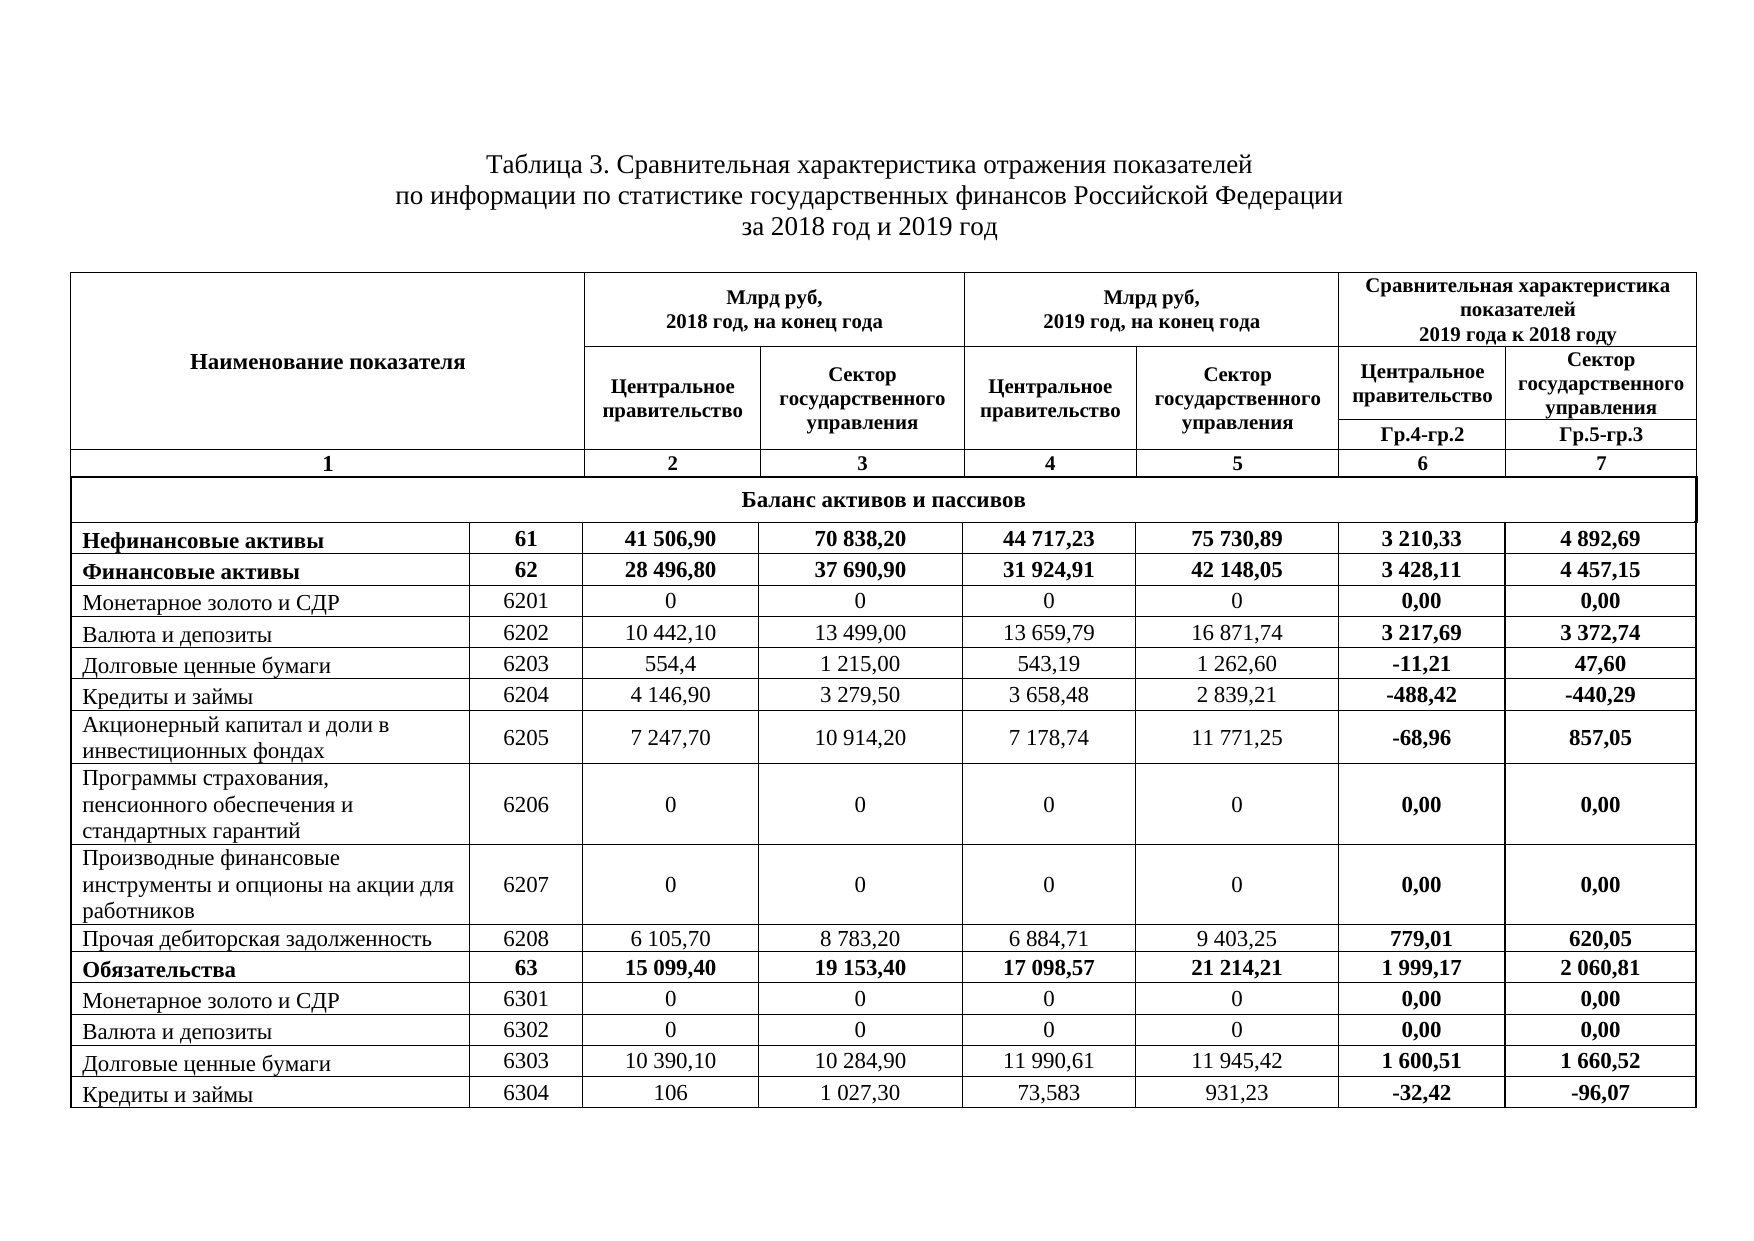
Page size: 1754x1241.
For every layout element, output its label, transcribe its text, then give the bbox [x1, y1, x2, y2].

table_cell 62 [470, 554, 582, 584]
table_cell 6206 [470, 764, 582, 843]
table_cell 0 [759, 1015, 962, 1045]
table_cell 6202 [470, 617, 582, 647]
table_cell 0,00 [1506, 1015, 1695, 1045]
table_header Млрд руб, 2018 год, на конец года [585, 273, 964, 346]
table_cell 0 [963, 1015, 1135, 1045]
table_cell 1 999,17 [1339, 952, 1504, 982]
table_cell 0 [583, 586, 758, 616]
table_cell 11 945,42 [1136, 1046, 1338, 1076]
table_cell Обязательства [72, 952, 469, 982]
table_cell 10 914,20 [759, 711, 962, 763]
table_cell 1 262,60 [1136, 648, 1338, 678]
table_cell Гр.4-гр.2 [1339, 420, 1505, 449]
table_cell 3 [761, 450, 964, 476]
table_cell 0,00 [1506, 983, 1695, 1013]
table_cell 0 [583, 1015, 758, 1045]
table_cell 6208 [470, 925, 582, 951]
table_cell 7 178,74 [963, 711, 1135, 763]
table_cell 0 [583, 983, 758, 1013]
table_cell -68,96 [1339, 711, 1504, 763]
table_cell 42 148,05 [1136, 554, 1338, 584]
table_header Наименование показателя [71, 273, 584, 449]
table_cell 931,23 [1136, 1077, 1338, 1107]
table_cell 0 [963, 845, 1135, 923]
table_cell Акционерный капитал и доли в инвестиционных фондах [72, 711, 469, 763]
table_cell 0,00 [1339, 1015, 1504, 1045]
table_cell 0 [1136, 1015, 1338, 1045]
table_cell 6301 [470, 983, 582, 1013]
table_cell -11,21 [1339, 648, 1504, 678]
table_cell 73,583 [963, 1077, 1135, 1107]
table_cell 11 990,61 [963, 1046, 1135, 1076]
table_cell 75 730,89 [1136, 523, 1338, 553]
table_cell 8 783,20 [759, 925, 962, 951]
table_cell 0,00 [1339, 845, 1504, 923]
table_cell 0 [1136, 586, 1338, 616]
table_cell 2 [585, 450, 760, 476]
table_cell 6203 [470, 648, 582, 678]
table_cell Валюта и депозиты [72, 617, 469, 647]
table_cell 2 839,21 [1136, 679, 1338, 709]
table_cell 0,00 [1339, 764, 1504, 843]
text по информации по статистике государственных финансов Российской Федерации [59, 179, 1680, 210]
table_cell 620,05 [1506, 925, 1695, 951]
table_cell Прочая дебиторская задолженность [72, 925, 469, 951]
table_cell Кредиты и займы [72, 679, 469, 709]
table_cell 21 214,21 [1136, 952, 1338, 982]
table_cell 6302 [470, 1015, 582, 1045]
table_cell 6 105,70 [583, 925, 758, 951]
table_cell 1 660,52 [1506, 1046, 1695, 1076]
table_cell 554,4 [583, 648, 758, 678]
table_header Сравнительная характеристика показателей 2019 года к 2018 году [1339, 273, 1696, 346]
table_cell 0,00 [1506, 764, 1695, 843]
table_cell Баланс активов и пассивов [72, 478, 1695, 522]
table_cell 0,00 [1339, 983, 1504, 1013]
table_cell 3 210,33 [1339, 523, 1504, 553]
table_header Млрд руб, 2019 год, на конец года [965, 273, 1338, 346]
table_cell 31 924,91 [963, 554, 1135, 584]
table_cell 10 442,10 [583, 617, 758, 647]
table_cell Сектор государственного управления [761, 347, 964, 449]
table_cell 47,60 [1506, 648, 1695, 678]
table_cell 0 [759, 586, 962, 616]
table_cell 1 215,00 [759, 648, 962, 678]
table_cell -96,07 [1506, 1077, 1695, 1107]
table_cell 1 [71, 450, 584, 476]
table_cell 0 [583, 845, 758, 923]
table_cell 61 [470, 523, 582, 553]
table_cell Долговые ценные бумаги [72, 1046, 469, 1076]
text Таблица 3. Сравнительная характеристика отражения показателей [59, 148, 1680, 179]
table_cell 0,00 [1506, 586, 1695, 616]
table_cell 4 457,15 [1506, 554, 1695, 584]
table_cell 6205 [470, 711, 582, 763]
table_cell 6 884,71 [963, 925, 1135, 951]
table_cell Сектор государственного управления [1506, 347, 1696, 419]
table_cell 0,00 [1506, 845, 1695, 923]
table_cell 5 [1137, 450, 1338, 476]
table_cell 16 871,74 [1136, 617, 1338, 647]
table_cell 41 506,90 [583, 523, 758, 553]
table_cell 13 499,00 [759, 617, 962, 647]
table_cell 106 [583, 1077, 758, 1107]
table_cell 4 892,69 [1506, 523, 1695, 553]
table_cell 1 027,30 [759, 1077, 962, 1107]
table_cell 0 [1136, 764, 1338, 843]
table_cell 779,01 [1339, 925, 1504, 951]
table_cell Центральное правительство [965, 347, 1136, 449]
table_cell 0 [963, 764, 1135, 843]
table_cell 0 [963, 983, 1135, 1013]
table_cell 19 153,40 [759, 952, 962, 982]
table_cell Валюта и депозиты [72, 1015, 469, 1045]
text за 2018 год и 2019 год [59, 210, 1680, 241]
table_cell 6204 [470, 679, 582, 709]
table_cell -440,29 [1506, 679, 1695, 709]
table_cell 13 659,79 [963, 617, 1135, 647]
table_cell Программы страхования, пенсионного обеспечения и стандартных гарантий [72, 764, 469, 843]
table_cell 10 390,10 [583, 1046, 758, 1076]
table_cell 0 [583, 764, 758, 843]
table_cell 543,19 [963, 648, 1135, 678]
table_cell -32,42 [1339, 1077, 1504, 1107]
table_cell 0 [963, 586, 1135, 616]
table_cell Кредиты и займы [72, 1077, 469, 1107]
table_cell 857,05 [1506, 711, 1695, 763]
table_cell 70 838,20 [759, 523, 962, 553]
table_cell 4 [965, 450, 1136, 476]
table_cell 9 403,25 [1136, 925, 1338, 951]
table_cell 6207 [470, 845, 582, 923]
table_cell 0 [759, 845, 962, 923]
table_cell 0 [759, 764, 962, 843]
table_cell Центральное правительство [585, 347, 760, 449]
table_cell Moнетарное золото и СДР [72, 586, 469, 616]
table_cell 1 600,51 [1339, 1046, 1504, 1076]
table_cell 3 217,69 [1339, 617, 1504, 647]
table_cell 0 [1136, 845, 1338, 923]
table_cell 3 279,50 [759, 679, 962, 709]
table_cell 3 428,11 [1339, 554, 1504, 584]
table_cell 15 099,40 [583, 952, 758, 982]
table_cell Нефинансовые активы [72, 523, 469, 553]
table_cell 10 284,90 [759, 1046, 962, 1076]
table_cell Производные финансовые инструменты и опционы на акции для работников [72, 845, 469, 923]
table_cell 0 [759, 983, 962, 1013]
table_cell -488,42 [1339, 679, 1504, 709]
table_cell 44 717,23 [963, 523, 1135, 553]
table_cell 4 146,90 [583, 679, 758, 709]
table_cell 7 [1506, 450, 1696, 476]
table_cell 3 372,74 [1506, 617, 1695, 647]
table_cell Центральное правительство [1339, 347, 1505, 419]
table_cell 37 690,90 [759, 554, 962, 584]
table_cell Гр.5-гр.3 [1506, 420, 1696, 449]
table_cell 6 [1339, 450, 1505, 476]
table_cell 2 060,81 [1506, 952, 1695, 982]
table_cell 7 247,70 [583, 711, 758, 763]
table_cell 63 [470, 952, 582, 982]
table_cell Финансовые активы [72, 554, 469, 584]
table_cell Moнетарное золото и СДР [72, 983, 469, 1013]
table_cell 0,00 [1339, 586, 1504, 616]
table_cell 6201 [470, 586, 582, 616]
table_cell 28 496,80 [583, 554, 758, 584]
table_cell 17 098,57 [963, 952, 1135, 982]
table_cell 6303 [470, 1046, 582, 1076]
table_cell Долговые ценные бумаги [72, 648, 469, 678]
table_cell 11 771,25 [1136, 711, 1338, 763]
table_cell 6304 [470, 1077, 582, 1107]
table_cell 0 [1136, 983, 1338, 1013]
table_cell 3 658,48 [963, 679, 1135, 709]
table_cell Сектор государственного управления [1137, 347, 1338, 449]
